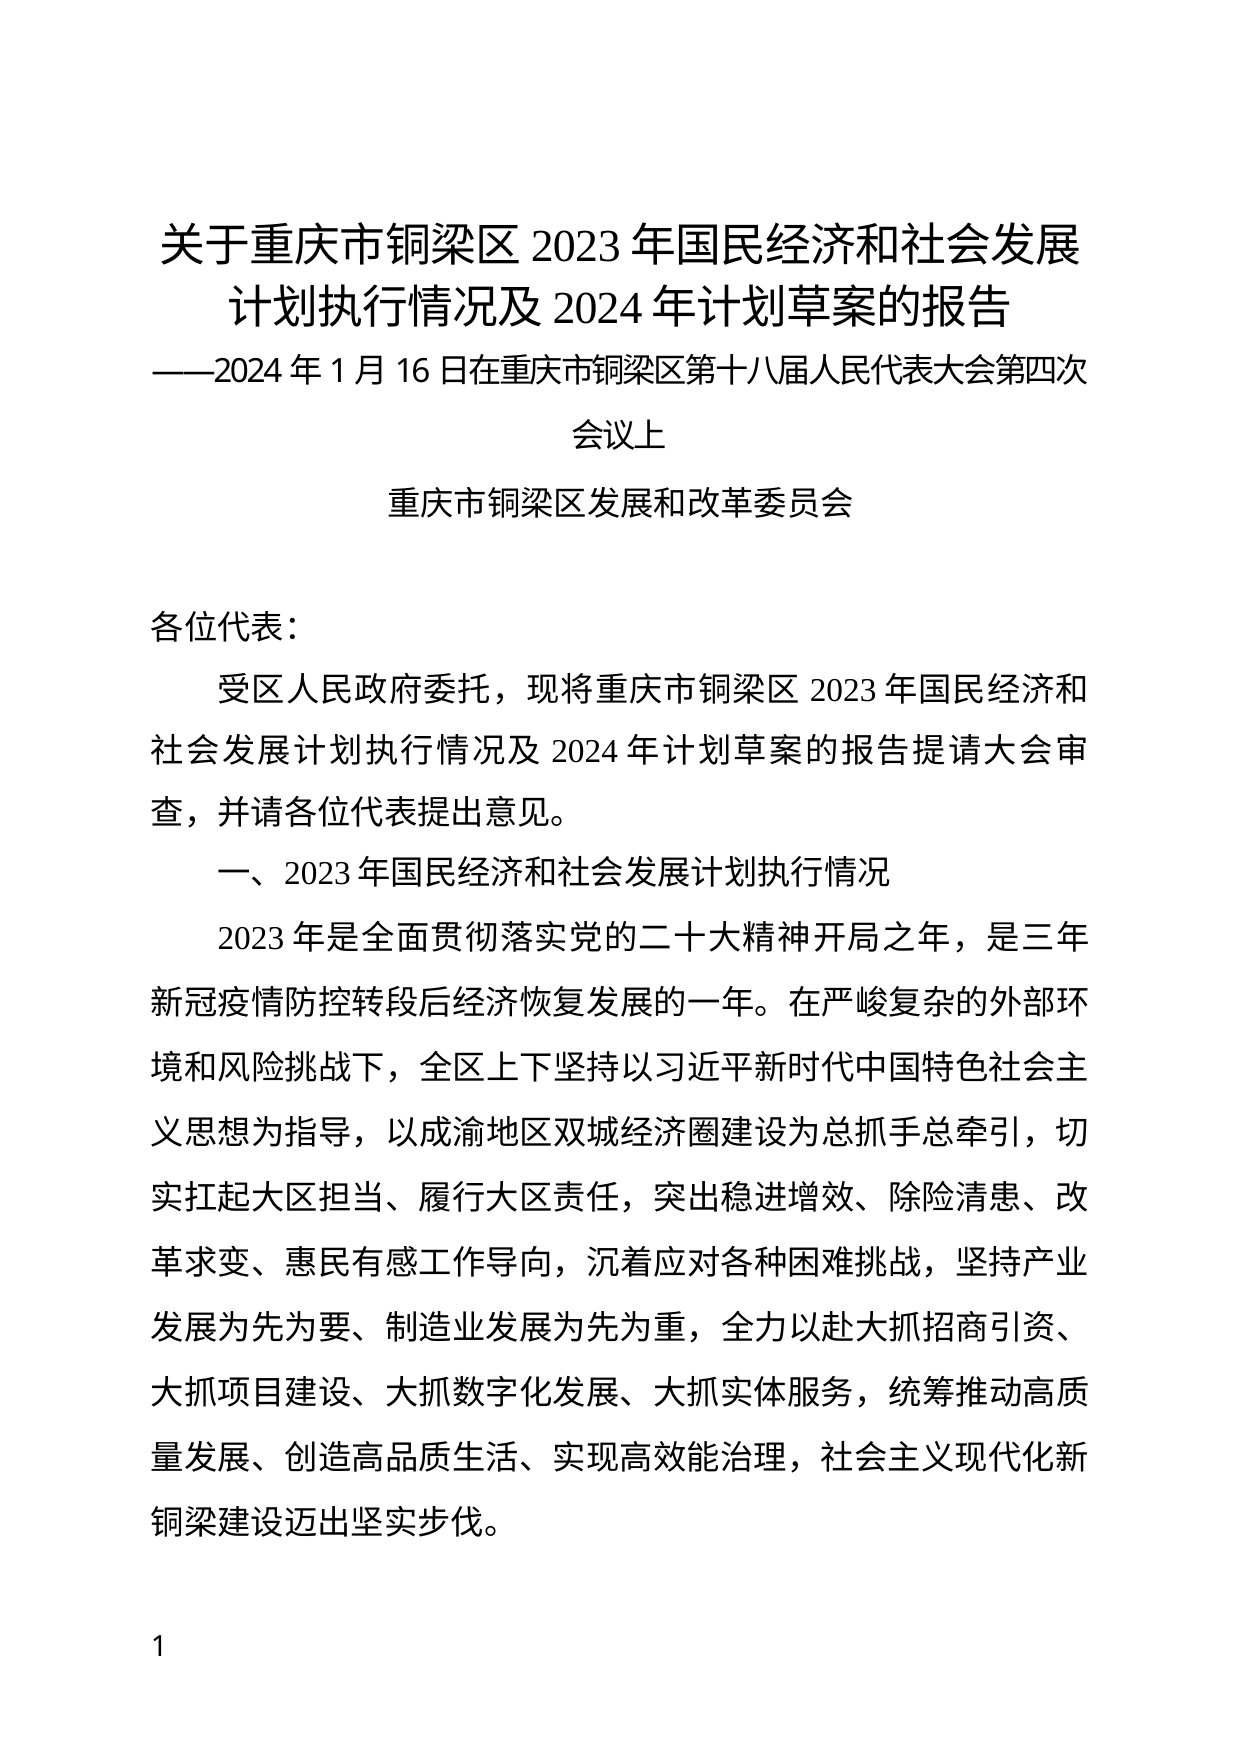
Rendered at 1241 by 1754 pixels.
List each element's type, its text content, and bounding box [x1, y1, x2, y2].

text 重庆市铜梁区发展和改革委员会 [151, 466, 1089, 528]
text 一、2023年国民经济和社会发展计划执行情况 [151, 837, 1089, 902]
text 计划执行情况及2024年计划草案的报告 [151, 274, 1089, 336]
text 受区人民政府委托，现将重庆市铜梁区2023年国民经济和社会发展计划执行情况及2024年计划草案的报告提请大会审查，并请各位代表提出意见。 [151, 652, 1089, 837]
text 2023年是全面贯彻落实党的二十大精神开局之年，是三年新冠疫情防控转段后经济恢复发展的一年。在严峻复杂的外部环境和风险挑战下，全区上下坚持以习近平新时代中国特色社会主义思想为指导，以成渝地区双城经济圈建设为总抓手总牵引，切实扛起大区担当、履行大区责任，突出稳进增效、除险清患、改革求变、惠民有感工作导向，沉着应对各种困难挑战，坚持产业发展为先为要、制造业发展为先为重，全力以赴大抓招商引资、大抓项目建设、大抓数字化发展、大抓实体服务，统筹推动高质量发展、创造高品质生活、实现高效能治理，社会主义现代化新铜梁建设迈出坚实步伐。 [151, 902, 1089, 1552]
text 各位代表： [151, 590, 1089, 652]
text 关于重庆市铜梁区2023年国民经济和社会发展 [151, 212, 1089, 274]
text ——2024年1月16日在重庆市铜梁区第十八届人民代表大会第四次会议上 [151, 336, 1089, 466]
